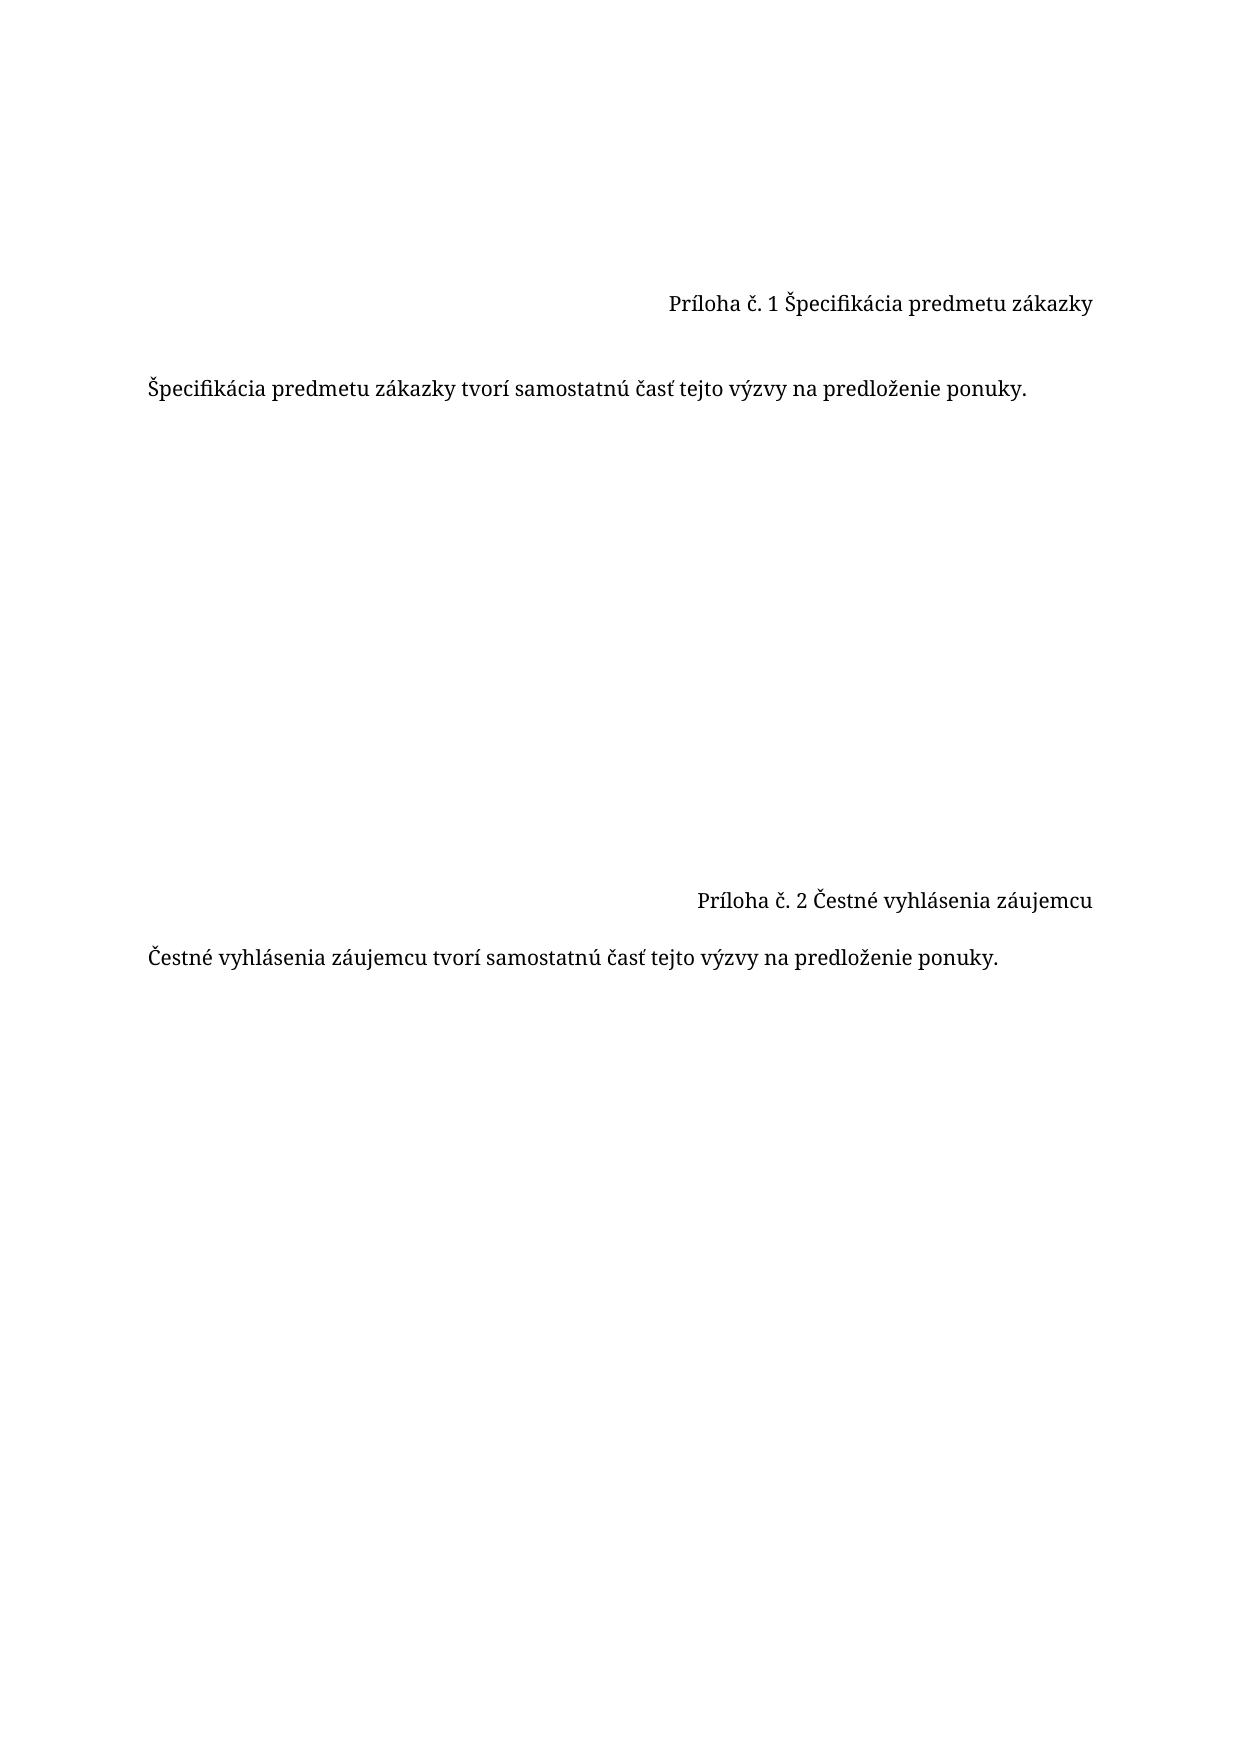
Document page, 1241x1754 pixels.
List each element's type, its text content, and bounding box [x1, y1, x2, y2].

text Príloha č. 2 Čestné vyhlásenia záujemcu [148, 886, 1093, 914]
text Príloha č. 1 Špecifikácia predmetu zákazky [148, 289, 1093, 317]
text Špecifikácia predmetu zákazky tvorí samostatnú časť tejto výzvy na predloženie ponuky. [148, 374, 1093, 403]
text Čestné vyhlásenia záujemcu tvorí samostatnú časť tejto výzvy na predloženie ponuky. [148, 943, 1093, 971]
